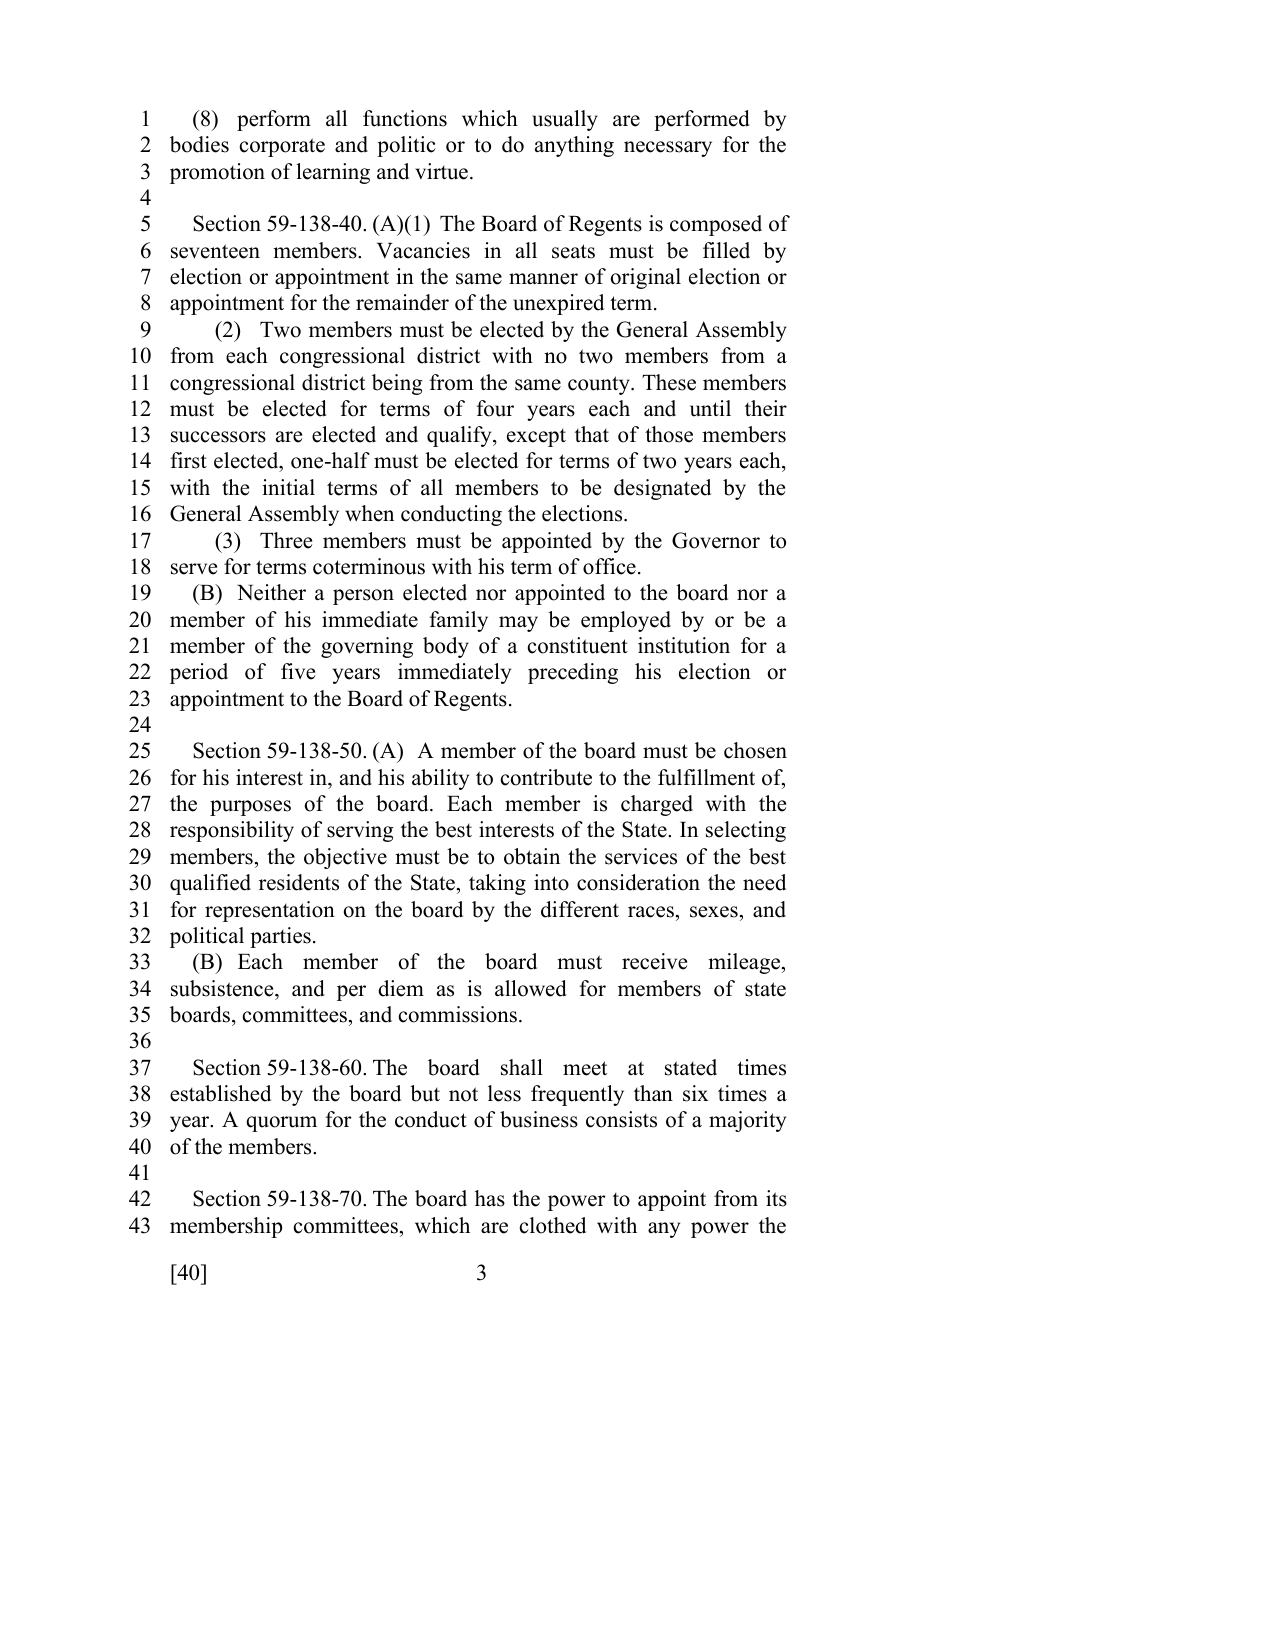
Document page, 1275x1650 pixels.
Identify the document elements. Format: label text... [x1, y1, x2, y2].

text (8) perform all functions which usually are performed by bodies corporate and politic or to do anything necessary for the promotion of learning and virtue. [169, 105, 787, 184]
text (B) Neither a person elected nor appointed to the board nor a member of his immediate family may be employed by or be a member of the governing body of a constituent institution for a period of five years immediately preceding his election or appointment to the Board of Regents. [169, 579, 787, 711]
text (2) Two members must be elected by the General Assembly from each congressional district with no two members from a congressional district being from the same county. These members must be elected for terms of four years each and until their successors are elected and qualify, except that of those members first elected, one-half must be elected for terms of two years each, with the initial terms of all members to be designated by the General Assembly when conducting the elections. [169, 316, 787, 527]
text (3) Three members must be appointed by the Governor to serve for terms coterminous with his term of office. [169, 527, 787, 579]
text Section 59-138-50. (A) A member of the board must be chosen for his interest in, and his ability to contribute to the fulfillment of, the purposes of the board. Each member is charged with the responsibility of serving the best interests of the State. In selecting members, the objective must be to obtain the services of the best qualified residents of the State, taking into consideration the need for representation on the board by the different races, sexes, and political parties. [169, 737, 787, 948]
text Section 59-138-60. The board shall meet at stated times established by the board but not less frequently than six times a year. A quorum for the conduct of business consists of a majority of the members. [169, 1054, 787, 1159]
text (B) Each member of the board must receive mileage, subsistence, and per diem as is allowed for members of state boards, committees, and commissions. [169, 948, 787, 1027]
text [169, 1186, 787, 1238]
text Section 59-138-40. (A)(1) The Board of Regents is composed of seventeen members. Vacancies in all seats must be filled by election or appointment in the same manner of original election or appointment for the remainder of the unexpired term. [169, 210, 787, 316]
